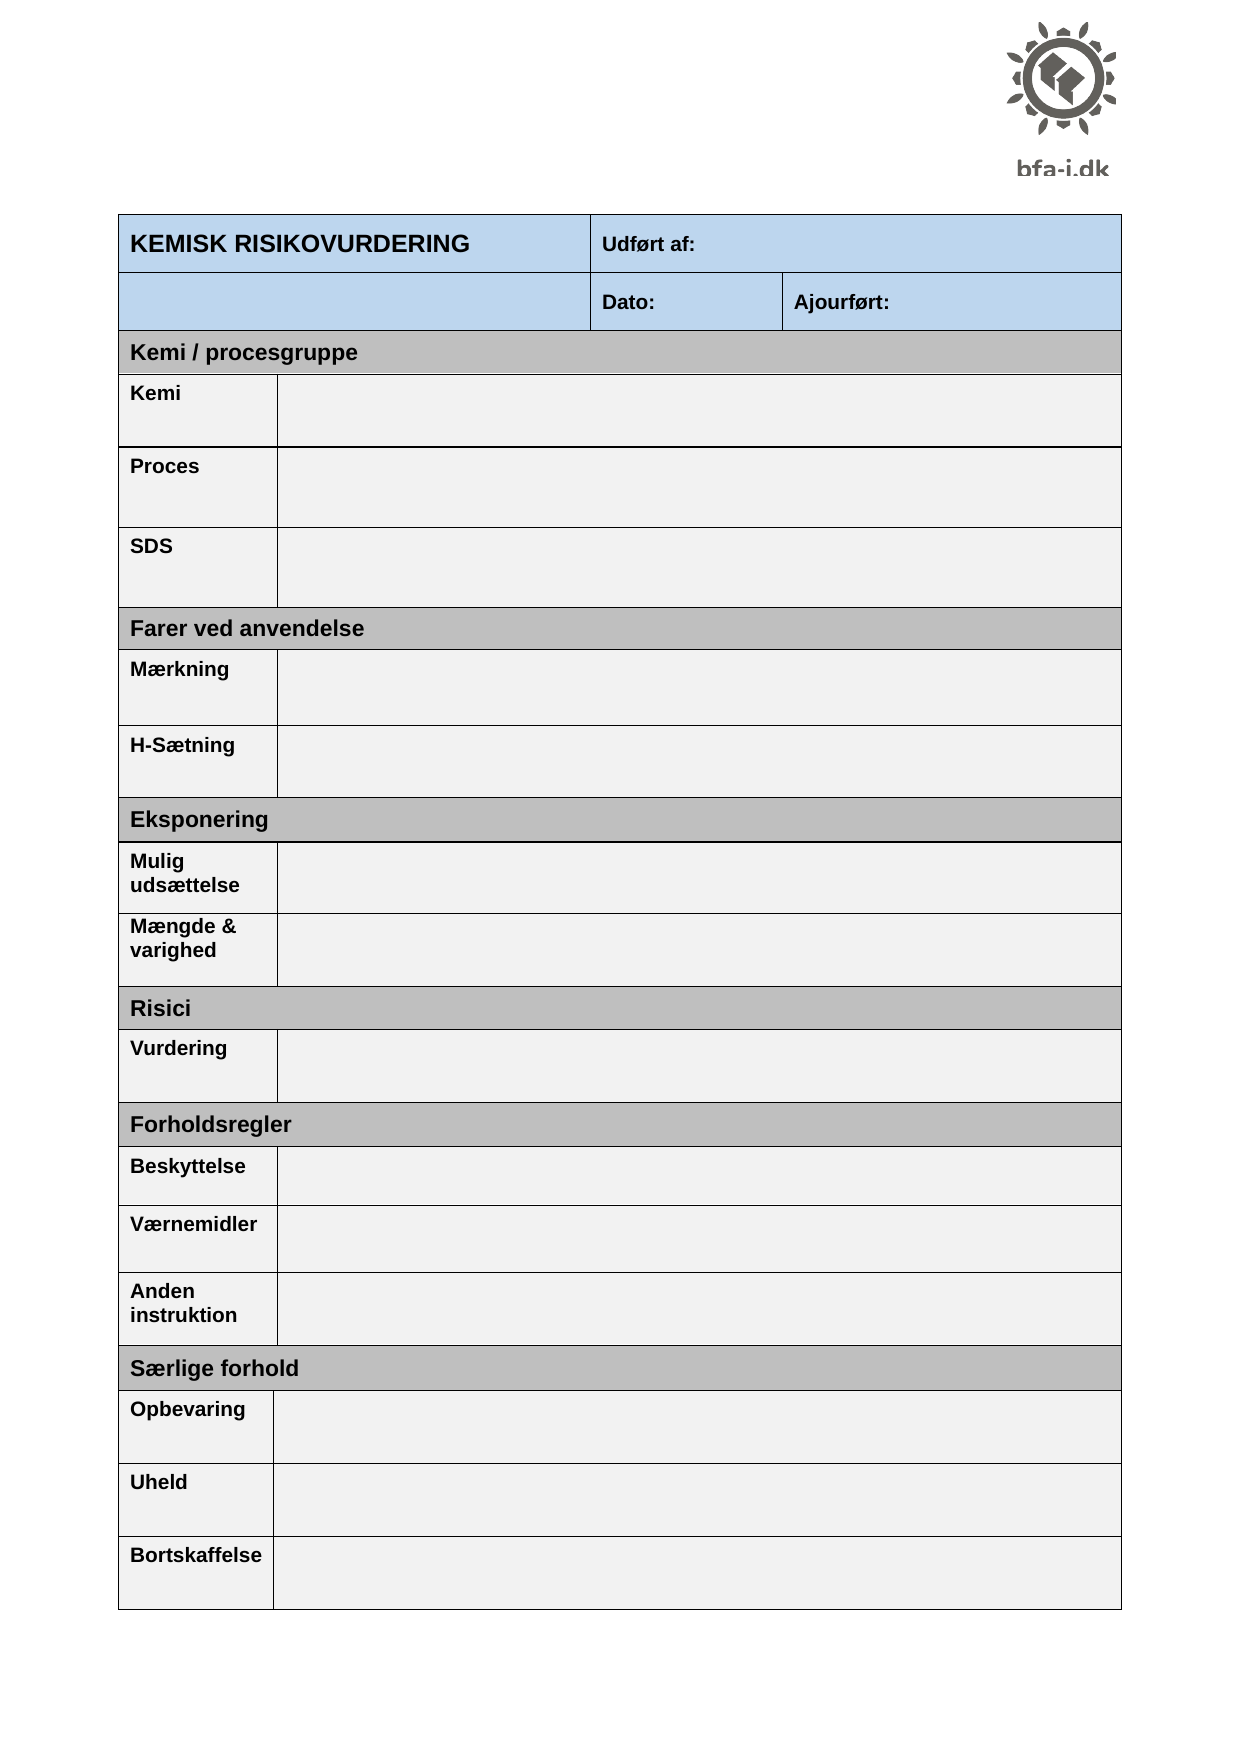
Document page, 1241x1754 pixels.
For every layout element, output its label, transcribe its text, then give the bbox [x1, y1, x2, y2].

table_header Udført af: [591, 215, 1121, 272]
table_cell [278, 1030, 1121, 1102]
table_cell [278, 528, 1121, 607]
table_cell Mængde & varighed [119, 914, 277, 986]
table_cell Vurdering [119, 1030, 277, 1102]
table_cell Bortskaffelse [119, 1537, 273, 1609]
table_cell [119, 273, 590, 330]
table_cell Farer ved anvendelse [119, 608, 1121, 649]
table_cell [278, 1147, 1121, 1204]
table_cell Uheld [119, 1464, 273, 1536]
table_cell Dato: [591, 273, 782, 330]
table_cell [274, 1464, 1121, 1536]
table_cell [278, 914, 1121, 986]
table_cell Eksponering [119, 798, 1121, 841]
table_cell [278, 375, 1121, 446]
table_cell Kemi / procesgruppe [119, 331, 1121, 373]
table_cell Særlige forhold [119, 1346, 1121, 1390]
picture [1006, 22, 1116, 176]
table_cell [278, 843, 1121, 913]
table_cell Kemi [119, 375, 277, 446]
table_cell [274, 1391, 1121, 1463]
table_cell [278, 448, 1121, 527]
table_header KEMISK RISIKOVURDERING [119, 215, 590, 272]
table_cell [278, 650, 1121, 725]
table_cell Opbevaring [119, 1391, 273, 1463]
table_cell Anden instruktion [119, 1273, 277, 1344]
table_cell H-Sætning [119, 726, 277, 797]
table_cell Mulig udsættelse [119, 843, 277, 913]
table_cell Risici [119, 987, 1121, 1029]
table_cell [278, 1206, 1121, 1272]
table_cell [278, 1273, 1121, 1344]
table_cell Ajourført: [783, 273, 1121, 330]
table_cell Mærkning [119, 650, 277, 725]
table_cell Forholdsregler [119, 1103, 1121, 1146]
table_cell Beskyttelse [119, 1147, 277, 1204]
table_cell SDS [119, 528, 277, 607]
table_cell [274, 1537, 1121, 1609]
table_cell Værnemidler [119, 1206, 277, 1272]
table_cell [278, 726, 1121, 797]
table_cell Proces [119, 448, 277, 527]
